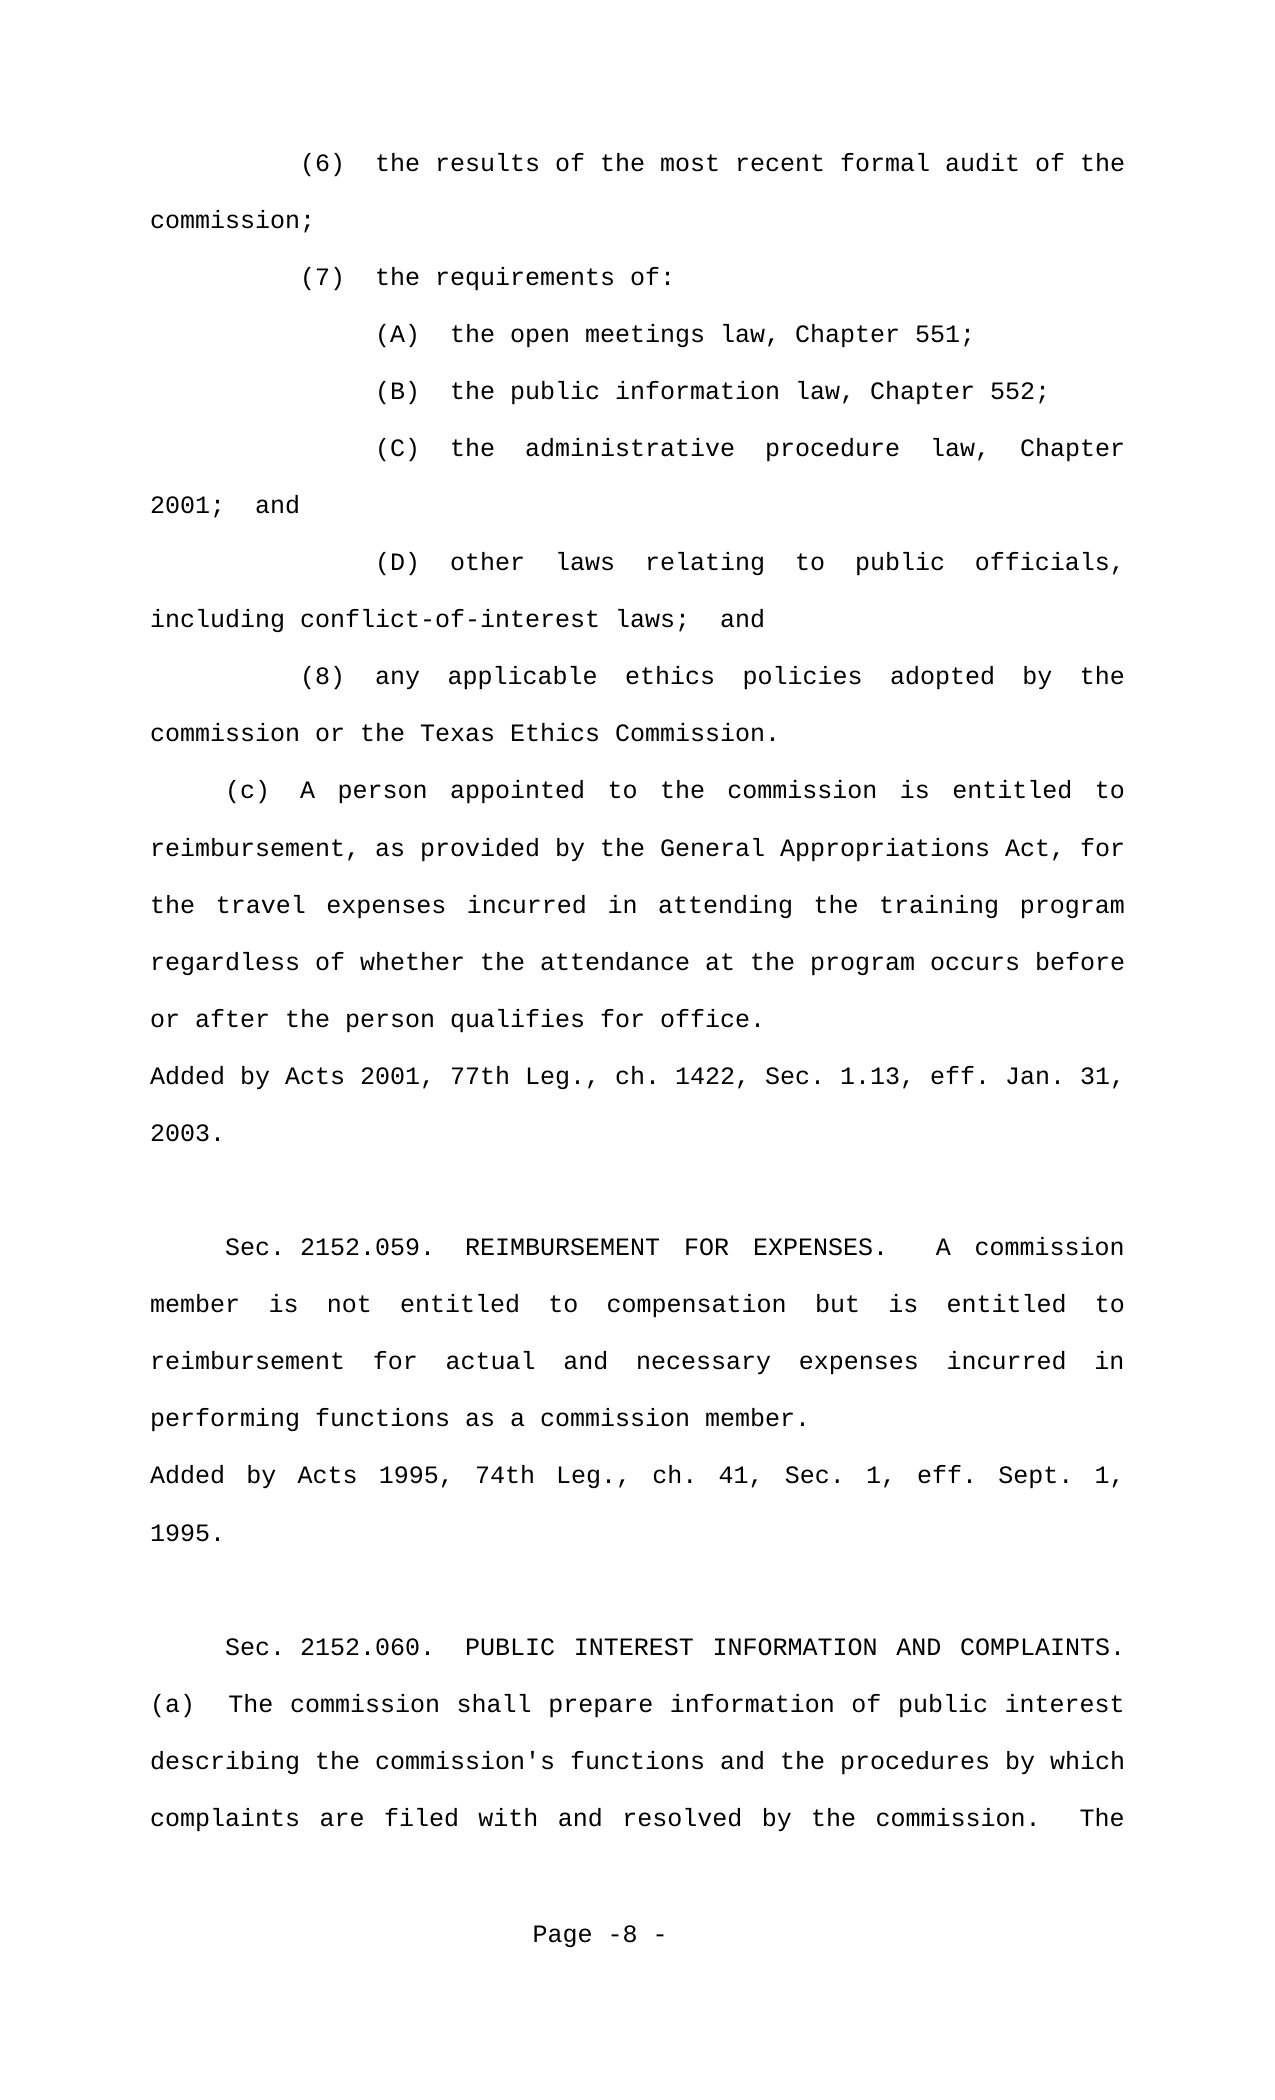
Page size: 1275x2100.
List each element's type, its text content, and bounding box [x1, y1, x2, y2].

text (c) A person appointed to the commission is entitled to reimbursement, as provided by the General Appropriations Act, for the travel expenses incurred in attending the training program regardless of whether the attendance at the program occurs before or after the person qualifies for office. [150, 778, 1125, 1035]
text (B) the public information law, Chapter 552; [150, 378, 1125, 407]
text Added by Acts 1995, 74th Leg., ch. 41, Sec. 1, eff. Sept. 1, 1995. [150, 1463, 1125, 1548]
text (C) the administrative procedure law, Chapter 2001; and [150, 435, 1125, 521]
text (6) the results of the most recent formal audit of the commission; [150, 150, 1125, 236]
text (7) the requirements of: [150, 264, 1125, 293]
text Added by Acts 2001, 77th Leg., ch. 1422, Sec. 1.13, eff. Jan. 31, 2003. [150, 1063, 1125, 1149]
text (A) the open meetings law, Chapter 551; [150, 321, 1125, 350]
text (8) any applicable ethics policies adopted by the commission or the Texas Ethics Commission. [150, 664, 1125, 749]
text (D) other laws relating to public officials, including conflict-of-interest laws; and [150, 549, 1125, 635]
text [150, 1634, 1125, 1834]
text Sec. 2152.059. REIMBURSEMENT FOR EXPENSES. A commission member is not entitled to compensation but is entitled to reimbursement for actual and necessary expenses incurred in performing functions as a commission member. [150, 1234, 1125, 1434]
